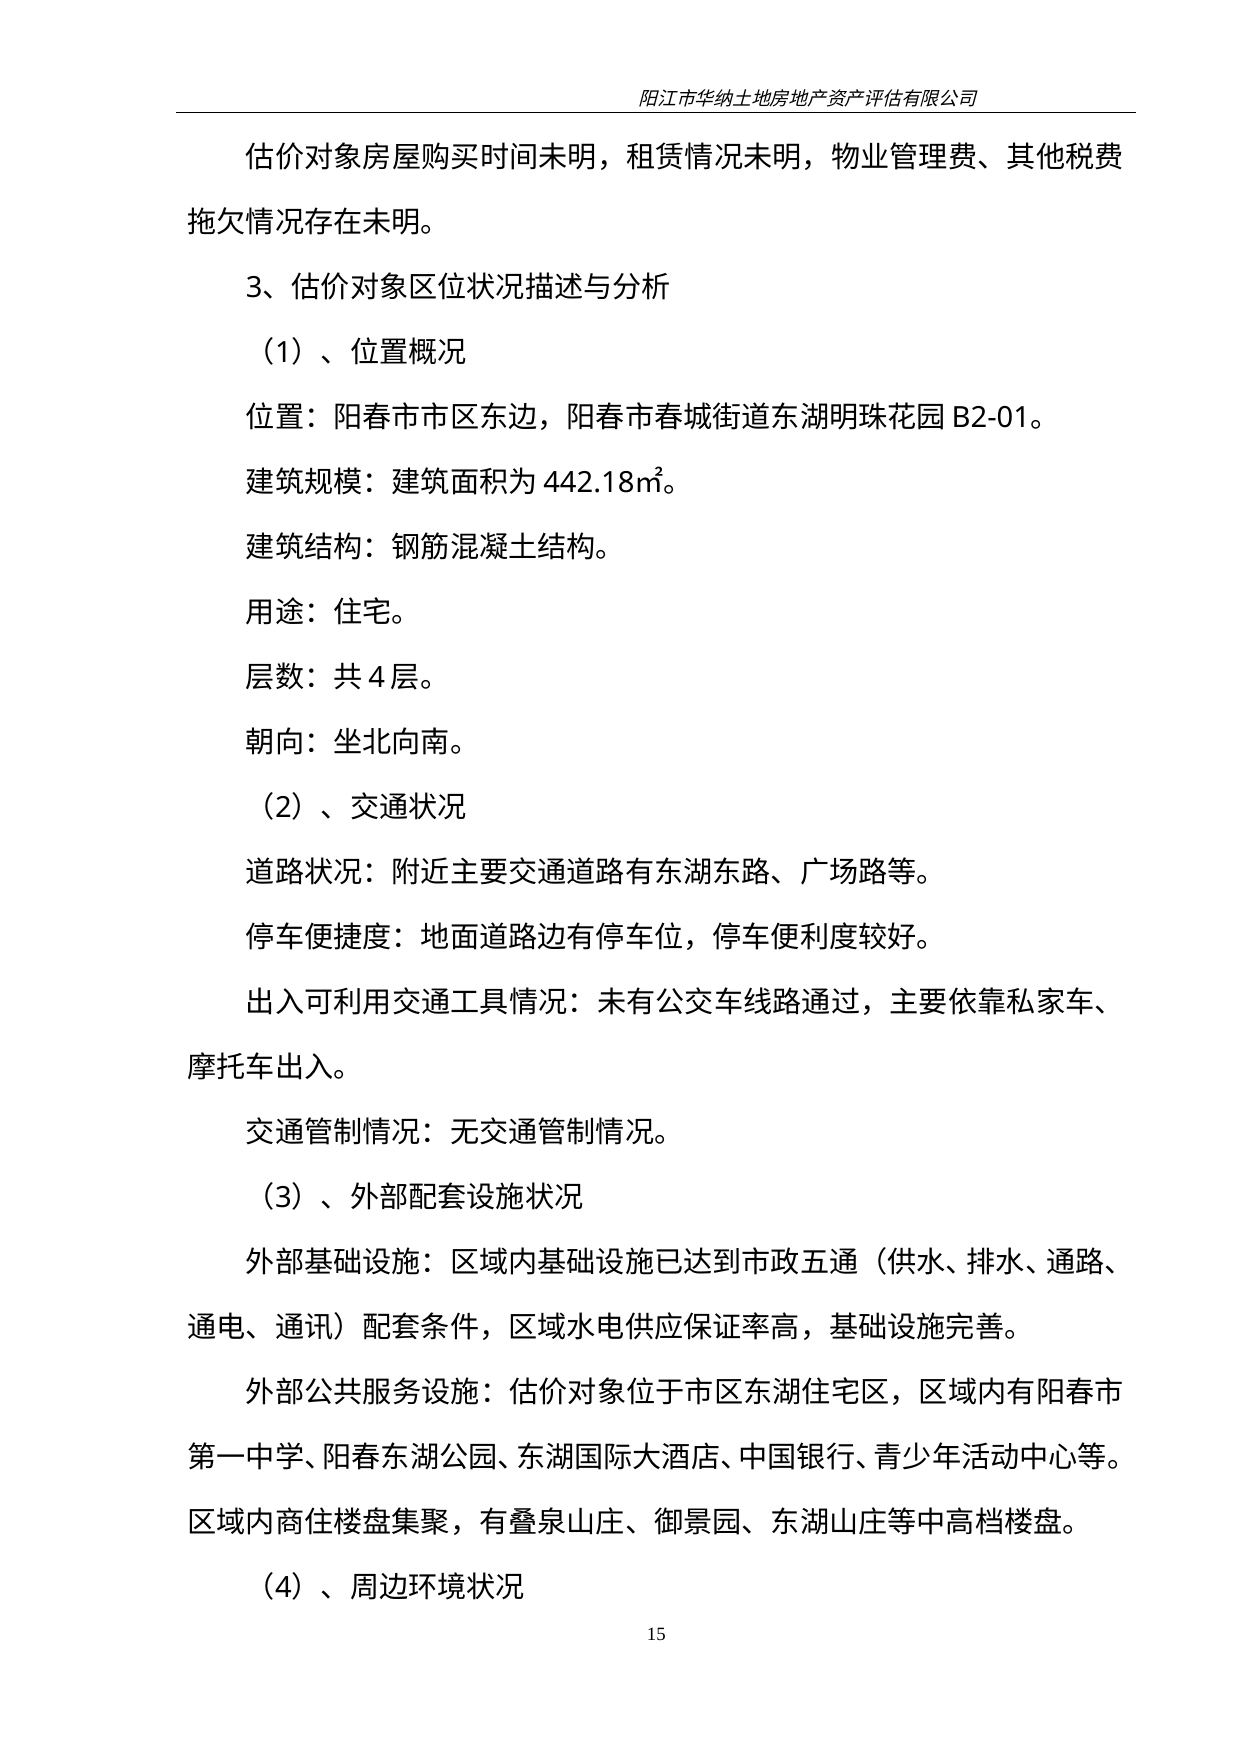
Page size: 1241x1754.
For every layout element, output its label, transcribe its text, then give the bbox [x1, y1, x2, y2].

text （4）、周边环境状况 [187, 1552, 1125, 1617]
text （2）、交通状况 [187, 772, 1125, 837]
text 交通管制情况：无交通管制情况。 [187, 1097, 1125, 1162]
text 用途：住宅。 [187, 577, 1125, 642]
text 外部基础设施：区域内基础设施已达到市政五通（供水、排水、通路、通电、通讯）配套条件，区域水电供应保证率高，基础设施完善。 [187, 1227, 1125, 1357]
text 估价对象房屋购买时间未明，租赁情况未明，物业管理费、其他税费拖欠情况存在未明。 [187, 122, 1125, 252]
text （3）、外部配套设施状况 [187, 1162, 1125, 1227]
text 朝向：坐北向南。 [187, 707, 1125, 772]
text （1）、位置概况 [187, 317, 1125, 382]
text 道路状况：附近主要交通道路有东湖东路、广场路等。 [187, 837, 1125, 902]
text 外部公共服务设施：估价对象位于市区东湖住宅区，区域内有阳春市第一中学、阳春东湖公园、东湖国际大酒店、中国银行、青少年活动中心等。区域内商住楼盘集聚，有叠泉山庄、御景园、东湖山庄等中高档楼盘。 [187, 1357, 1125, 1552]
text 层数：共4层。 [187, 642, 1125, 707]
text 位置：阳春市市区东边，阳春市春城街道东湖明珠花园B2-01。 [187, 382, 1125, 447]
text 建筑规模：建筑面积为442.18㎡。 [187, 447, 1125, 512]
text 3、估价对象区位状况描述与分析 [187, 252, 1125, 317]
text 建筑结构：钢筋混凝土结构。 [187, 512, 1125, 577]
text 停车便捷度：地面道路边有停车位，停车便利度较好。 [187, 902, 1125, 967]
text 出入可利用交通工具情况：未有公交车线路通过，主要依靠私家车、摩托车出入。 [187, 967, 1125, 1097]
